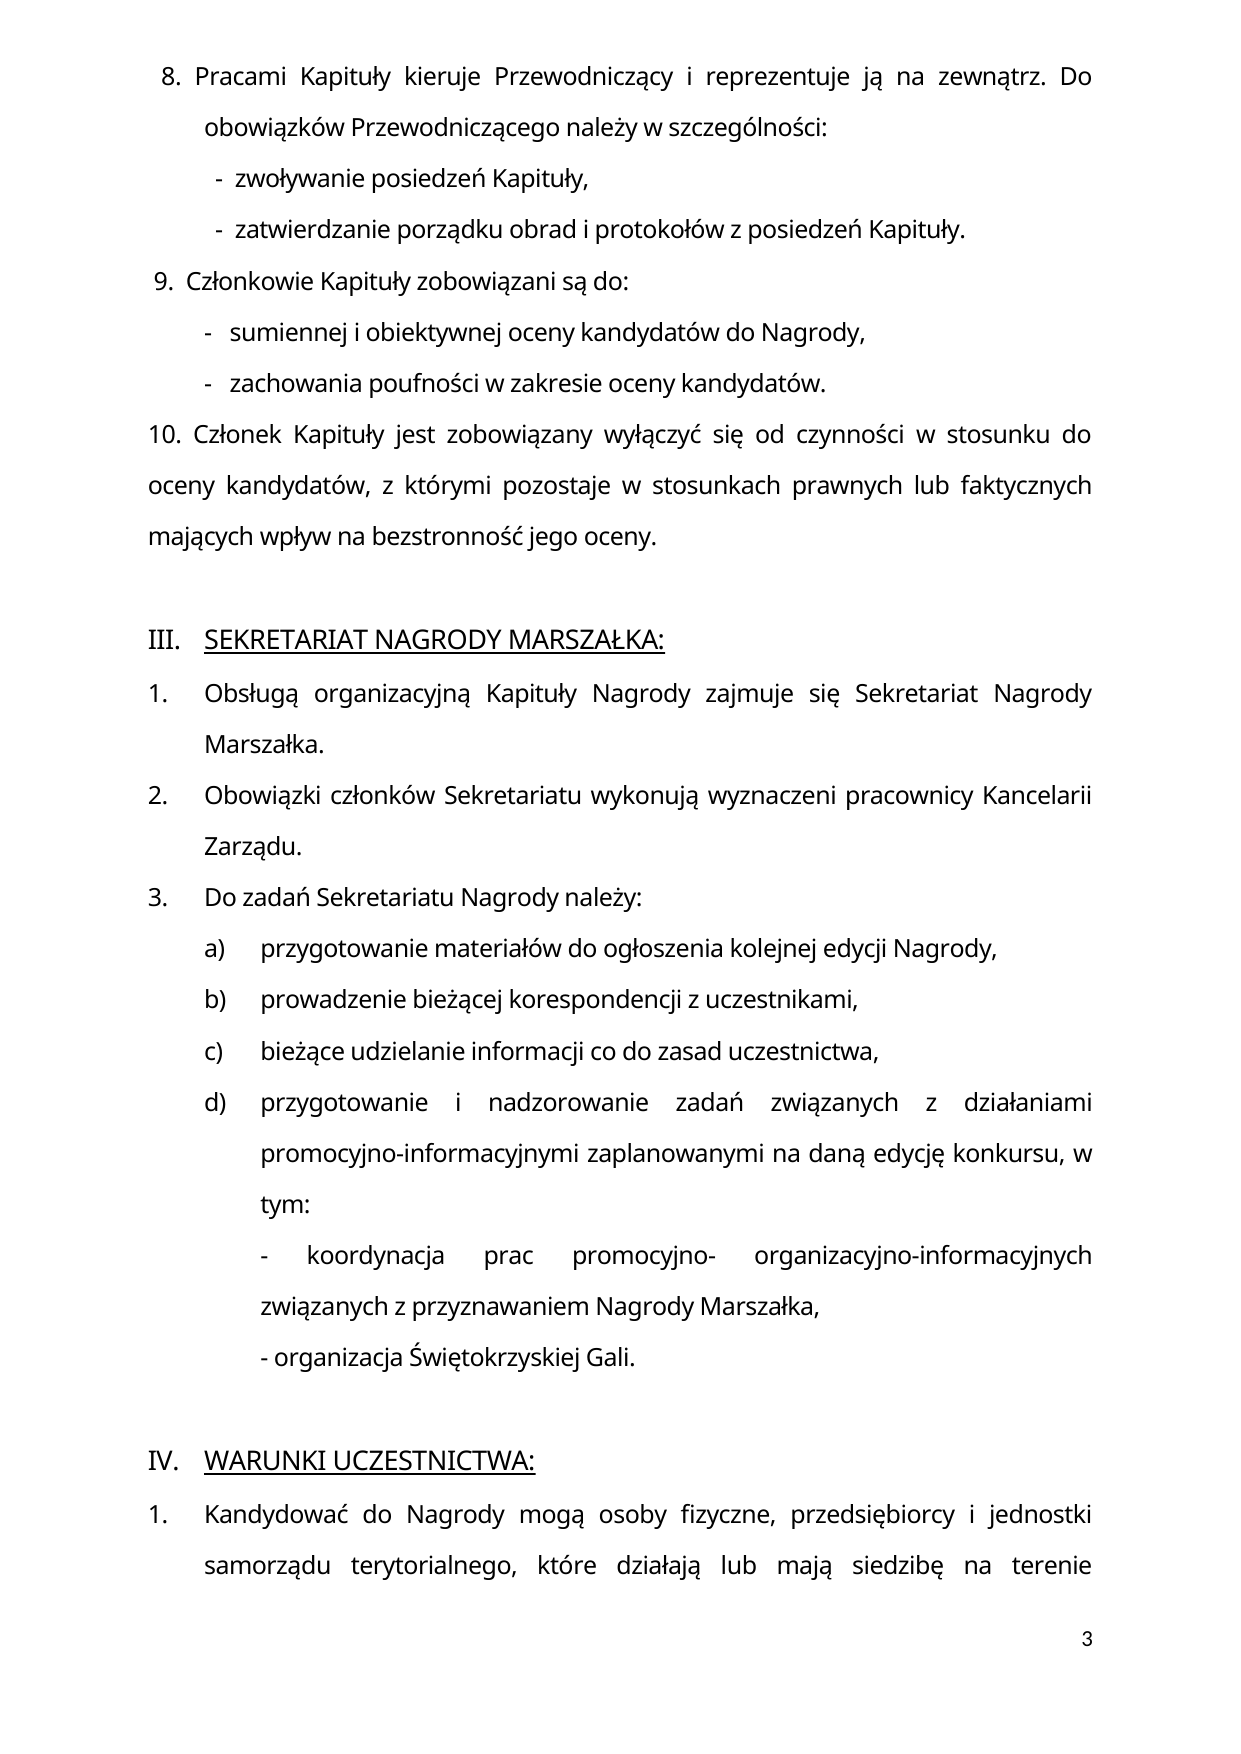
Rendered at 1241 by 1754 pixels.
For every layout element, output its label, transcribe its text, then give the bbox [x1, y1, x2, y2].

list przygotowanie i nadzorowanie zadań związanych z działaniami promocyjno-informacyjnymi zaplanowanymi na daną edycję konkursu, w tym: [204, 1084, 1093, 1220]
text - organizacja Świętokrzyskiej Gali. [260, 1339, 1093, 1373]
list WARUNKI UCZESTNICTWA: [148, 1441, 1093, 1478]
list Obsługą organizacyjną Kapituły Nagrody zajmuje się Sekretariat Nagrody Marszałka. [148, 676, 1093, 761]
list Obowiązki członków Sekretariatu wykonują wyznaczeni pracownicy Kancelarii Zarządu. [148, 778, 1093, 863]
list SEKRETARIAT NAGRODY MARSZAŁKA: [148, 621, 1093, 657]
text - zwoływanie posiedzeń Kapituły, [185, 161, 1093, 195]
text - zachowania poufności w zakresie oceny kandydatów. [204, 365, 1093, 399]
list przygotowanie materiałów do ogłoszenia kolejnej edycji Nagrody, [204, 931, 1093, 965]
list Do zadań Sekretariatu Nagrody należy: [148, 880, 1093, 914]
text 10. Członek Kapituły jest zobowiązany wyłączyć się od czynności w stosunku do oceny kandydatów, z którymi pozostaje w stosunkach prawnych lub faktycznych mających wpływ na bezstronność jego oceny. [148, 416, 1093, 552]
text - sumiennej i obiektywnej oceny kandydatów do Nagrody, [204, 314, 1093, 348]
text 9. Członkowie Kapituły zobowiązani są do: [148, 263, 1093, 297]
list bieżące udzielanie informacji co do zasad uczestnictwa, [204, 1033, 1093, 1067]
list prowadzenie bieżącej korespondencji z uczestnikami, [204, 982, 1093, 1016]
text - zatwierdzanie porządku obrad i protokołów z posiedzeń Kapituły. [185, 212, 1093, 246]
text 8. Pracami Kapituły kieruje Przewodniczący i reprezentuje ją na zewnątrz. Do obowiązków Przewodniczącego należy w szczególności: [148, 59, 1093, 144]
text - koordynacja prac promocyjno- organizacyjno-informacyjnych związanych z przyznawaniem Nagrody Marszałka, [260, 1237, 1093, 1322]
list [148, 1497, 1093, 1582]
